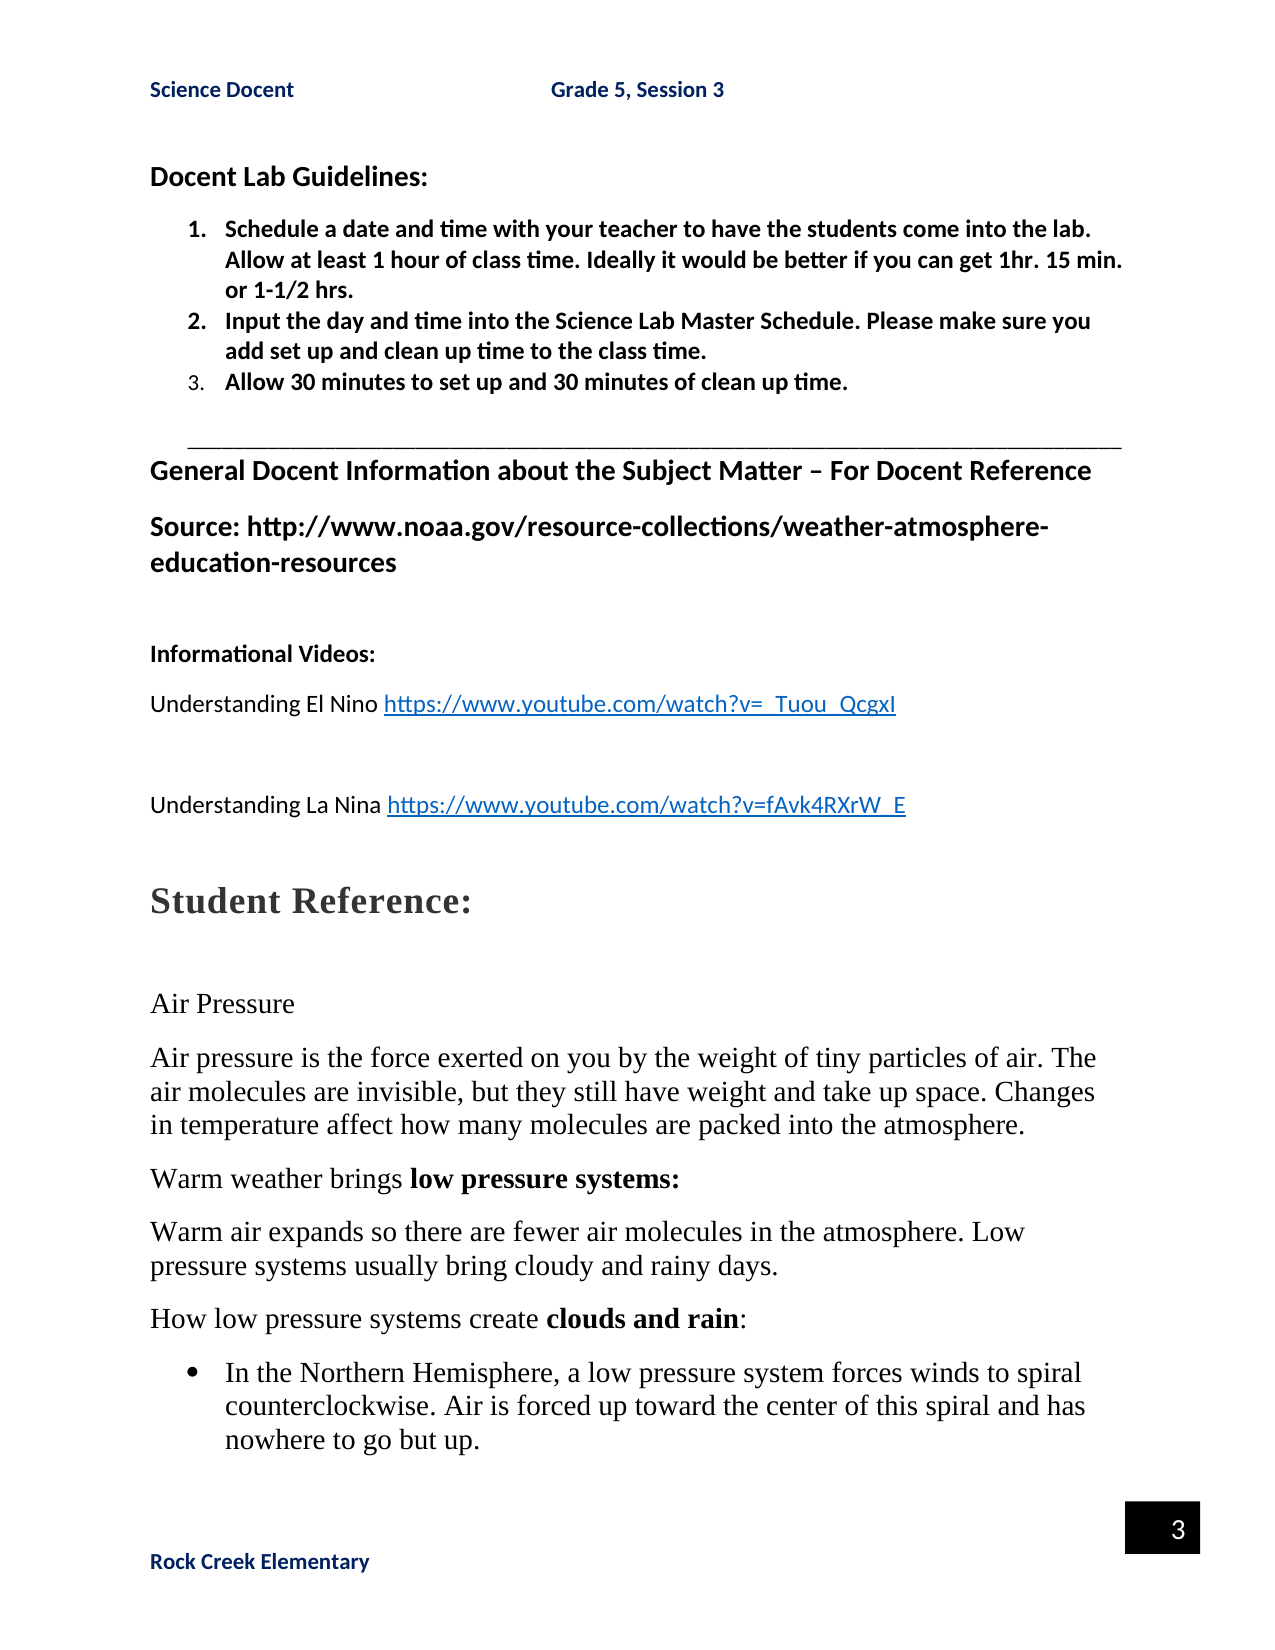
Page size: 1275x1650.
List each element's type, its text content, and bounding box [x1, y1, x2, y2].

list Allow 30 minutes to set up and 30 minutes of clean up time. [187, 366, 1125, 396]
text Student Reference: [150, 878, 1125, 922]
list Input the day and time into the Science Lab Master Schedule. Please make sure you add set up and clean up time to the class time. [187, 305, 1125, 366]
text Warm air expands so there are fewer air molecules in the atmosphere. Low pressure systems usually bring cloudy and rainy days. [150, 1214, 1125, 1281]
text General Docent Information about the Subject Matter – For Docent Reference [150, 452, 1125, 488]
text Air Pressure [150, 987, 1125, 1020]
text Air pressure is the force exerted on you by the weight of tiny particles of air. The air molecules are invisible, but they still have weight and take up space. Changes in temperature affect how many molecules are packed into the atmosphere. [150, 1040, 1125, 1141]
text Docent Lab Guidelines: [150, 158, 1125, 194]
text How low pressure systems create clouds and rain: [150, 1301, 1125, 1335]
list In the Northern Hemisphere, a low pressure system forces winds to spiral counterclockwise. Air is forced up toward the center of this spiral and has nowhere to go but up. [187, 1355, 1125, 1456]
text Informational Videos: [150, 638, 1125, 668]
text Understanding El Nino https://www.youtube.com/watch?v=_Tuou_QcgxI [150, 688, 1125, 719]
text __________________________________________________________________________________ [187, 424, 1125, 452]
text Source: http://www.noaa.gov/resource-collections/weather-atmosphere-education-resources [150, 508, 1125, 579]
list Schedule a date and time with your teacher to have the students come into the lab. Allow at least 1 hour of class time. Ideally it would be better if you can get 1hr. 15 min. or 1-1/2 hrs. [187, 213, 1125, 305]
text Warm weather brings low pressure systems: [150, 1161, 1125, 1194]
text Understanding La Nina https://www.youtube.com/watch?v=fAvk4RXrW_E [150, 789, 1125, 820]
